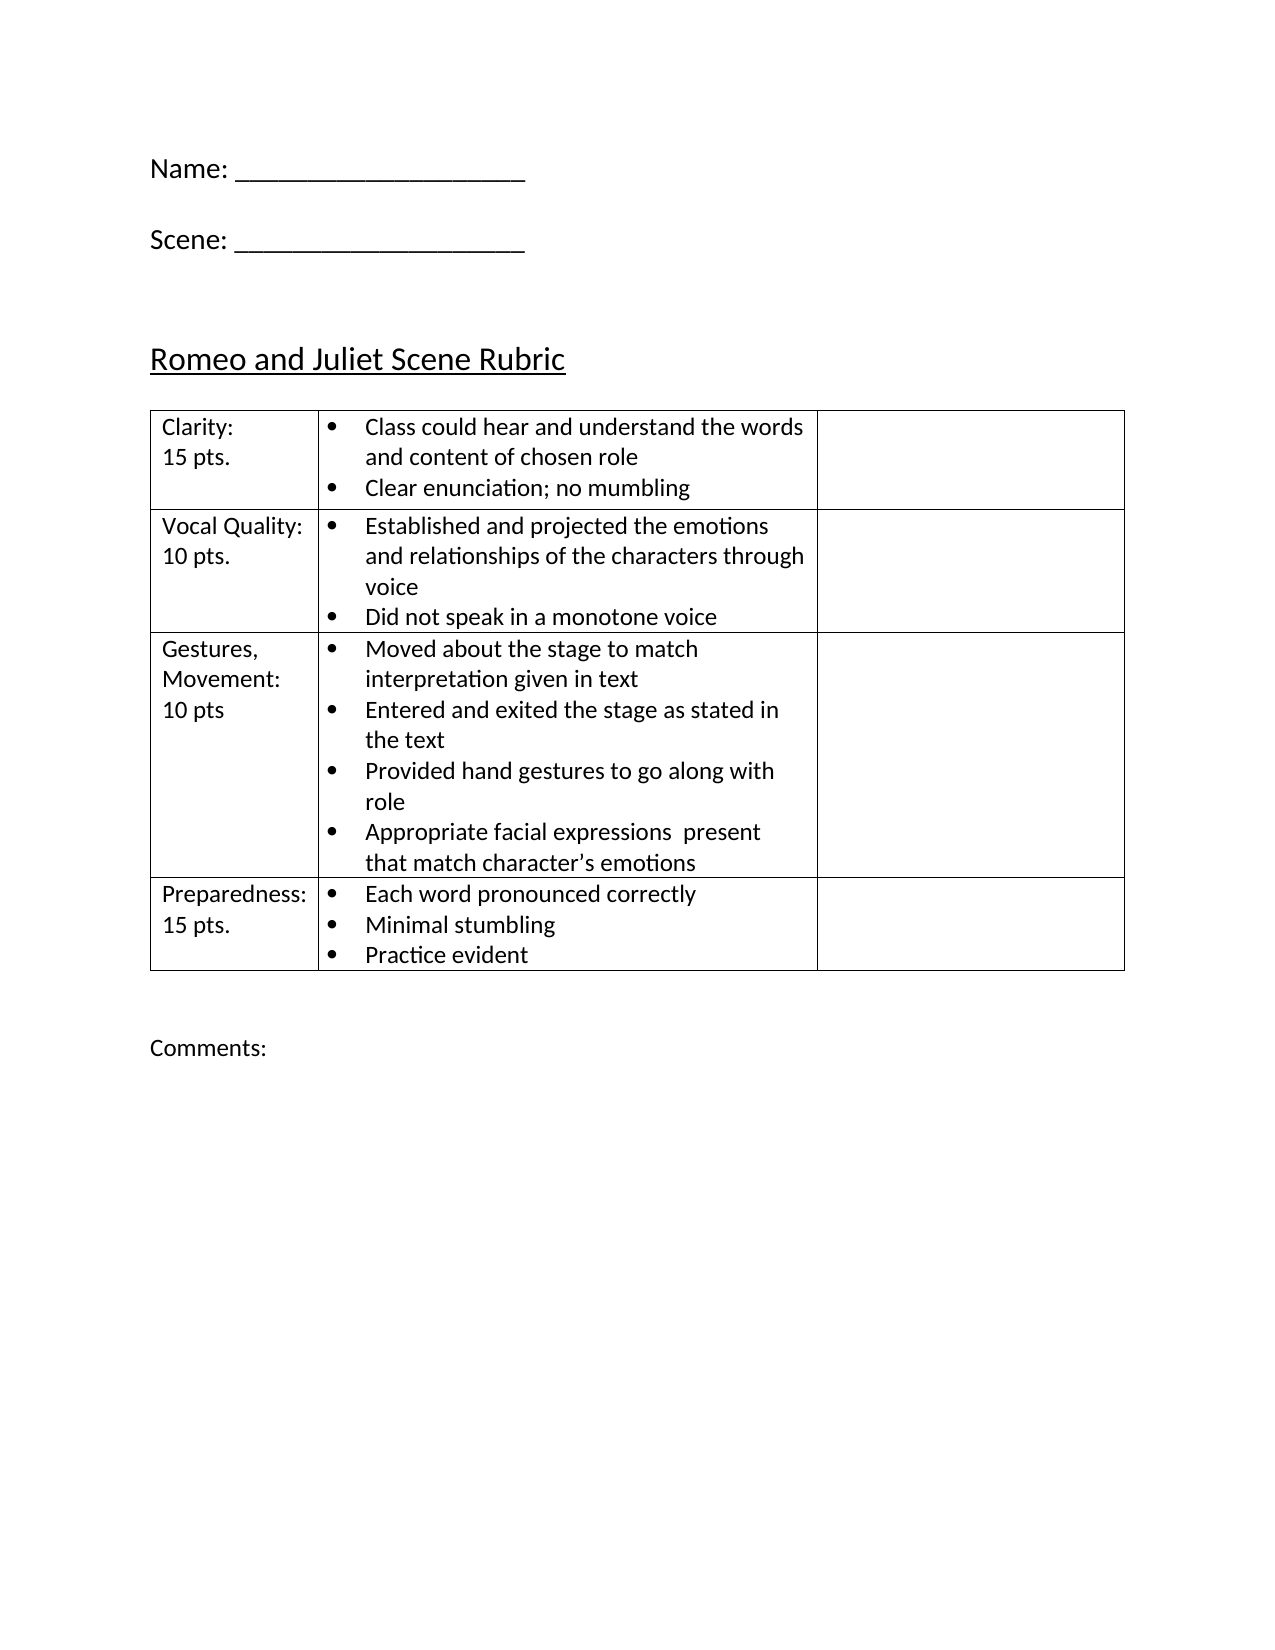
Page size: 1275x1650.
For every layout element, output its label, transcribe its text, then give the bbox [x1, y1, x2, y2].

text Scene: ____________________ [150, 221, 1125, 257]
table_cell Gestures, Movement: 10 pts [151, 633, 318, 877]
table_cell [818, 878, 1124, 970]
table_cell [818, 633, 1124, 877]
table_cell Moved about the stage to match interpretation given in text Entered and exited the stage as stated in the text Provided hand gestures to go along with role Appropriate facial expressions present that match character’s emotions [319, 633, 817, 877]
table_header [818, 411, 1124, 509]
text Name: ____________________ [150, 150, 1125, 186]
table_cell Established and projected the emotions and relationships of the characters through voice Did not speak in a monotone voice [319, 510, 817, 632]
table_cell [818, 510, 1124, 632]
table_cell Vocal Quality: 10 pts. [151, 510, 318, 632]
table_header Clarity: 15 pts. [151, 411, 318, 509]
table_header Class could hear and understand the words and content of chosen role Clear enunciation; no mumbling [319, 411, 817, 509]
table_cell Each word pronounced correctly Minimal stumbling Practice evident [319, 878, 817, 970]
text Comments: [150, 1032, 1125, 1062]
text Romeo and Juliet Scene Rubric [150, 338, 1125, 379]
table_cell Preparedness: 15 pts. [151, 878, 318, 970]
